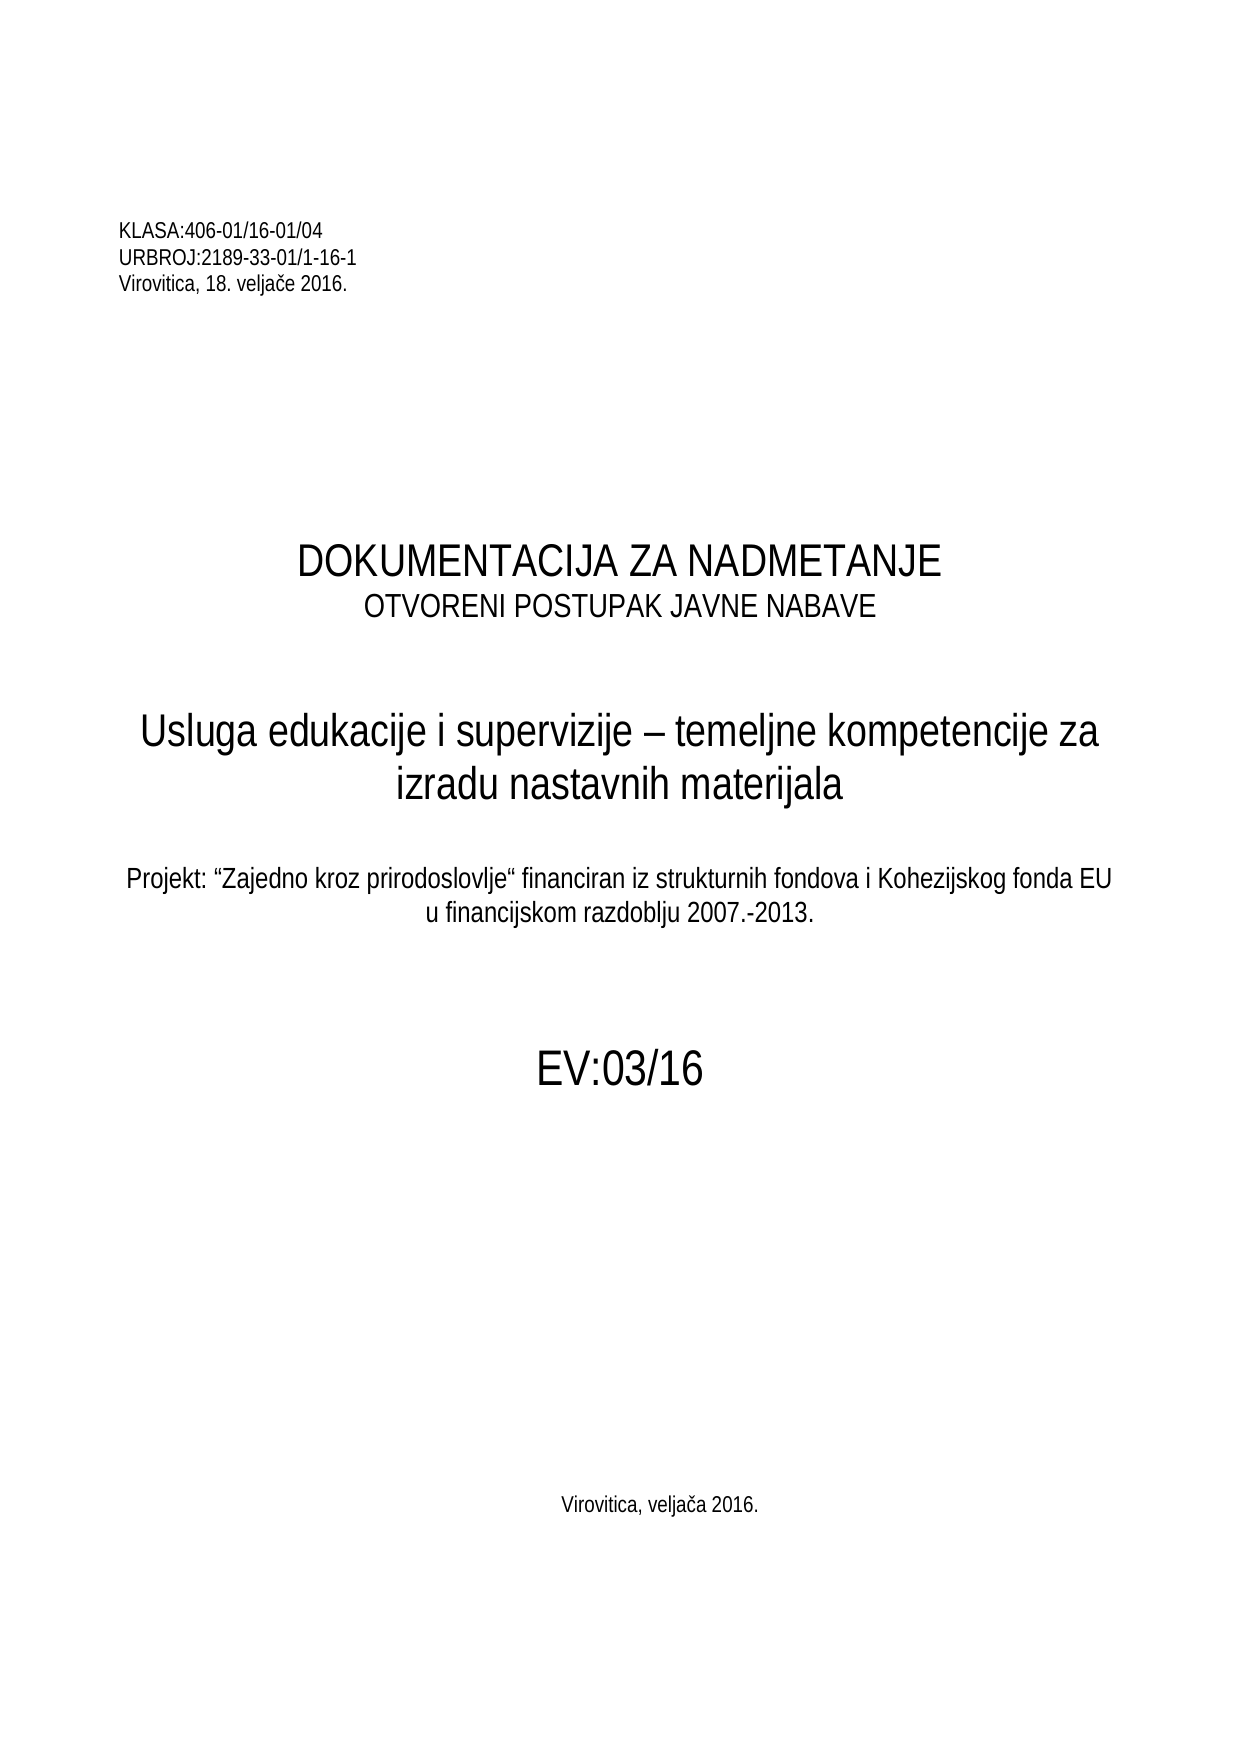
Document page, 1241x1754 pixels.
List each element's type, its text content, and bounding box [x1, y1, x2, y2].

text Virovitica, 18. veljače 2016. [119, 270, 1121, 296]
text DOKUMENTACIJA ZA NADMETANJE [119, 534, 1121, 586]
text Projekt: “Zajedno kroz prirodoslovlje“ financiran iz strukturnih fondova i Kohezijskog fonda EU u financijskom razdoblju 2007.-2013. [119, 861, 1121, 928]
text Virovitica, veljača 2016. [487, 1491, 1121, 1517]
text OTVORENI POSTUPAK JAVNE NABAVE [119, 586, 1121, 624]
text EV:03/16 [119, 1038, 1121, 1096]
text URBROJ:2189-33-01/1-16-1 [119, 244, 1121, 270]
text KLASA:406-01/16-01/04 [119, 217, 1121, 244]
text Usluga edukacije i supervizije – temeljne kompetencije za izradu nastavnih materijala [119, 703, 1121, 809]
